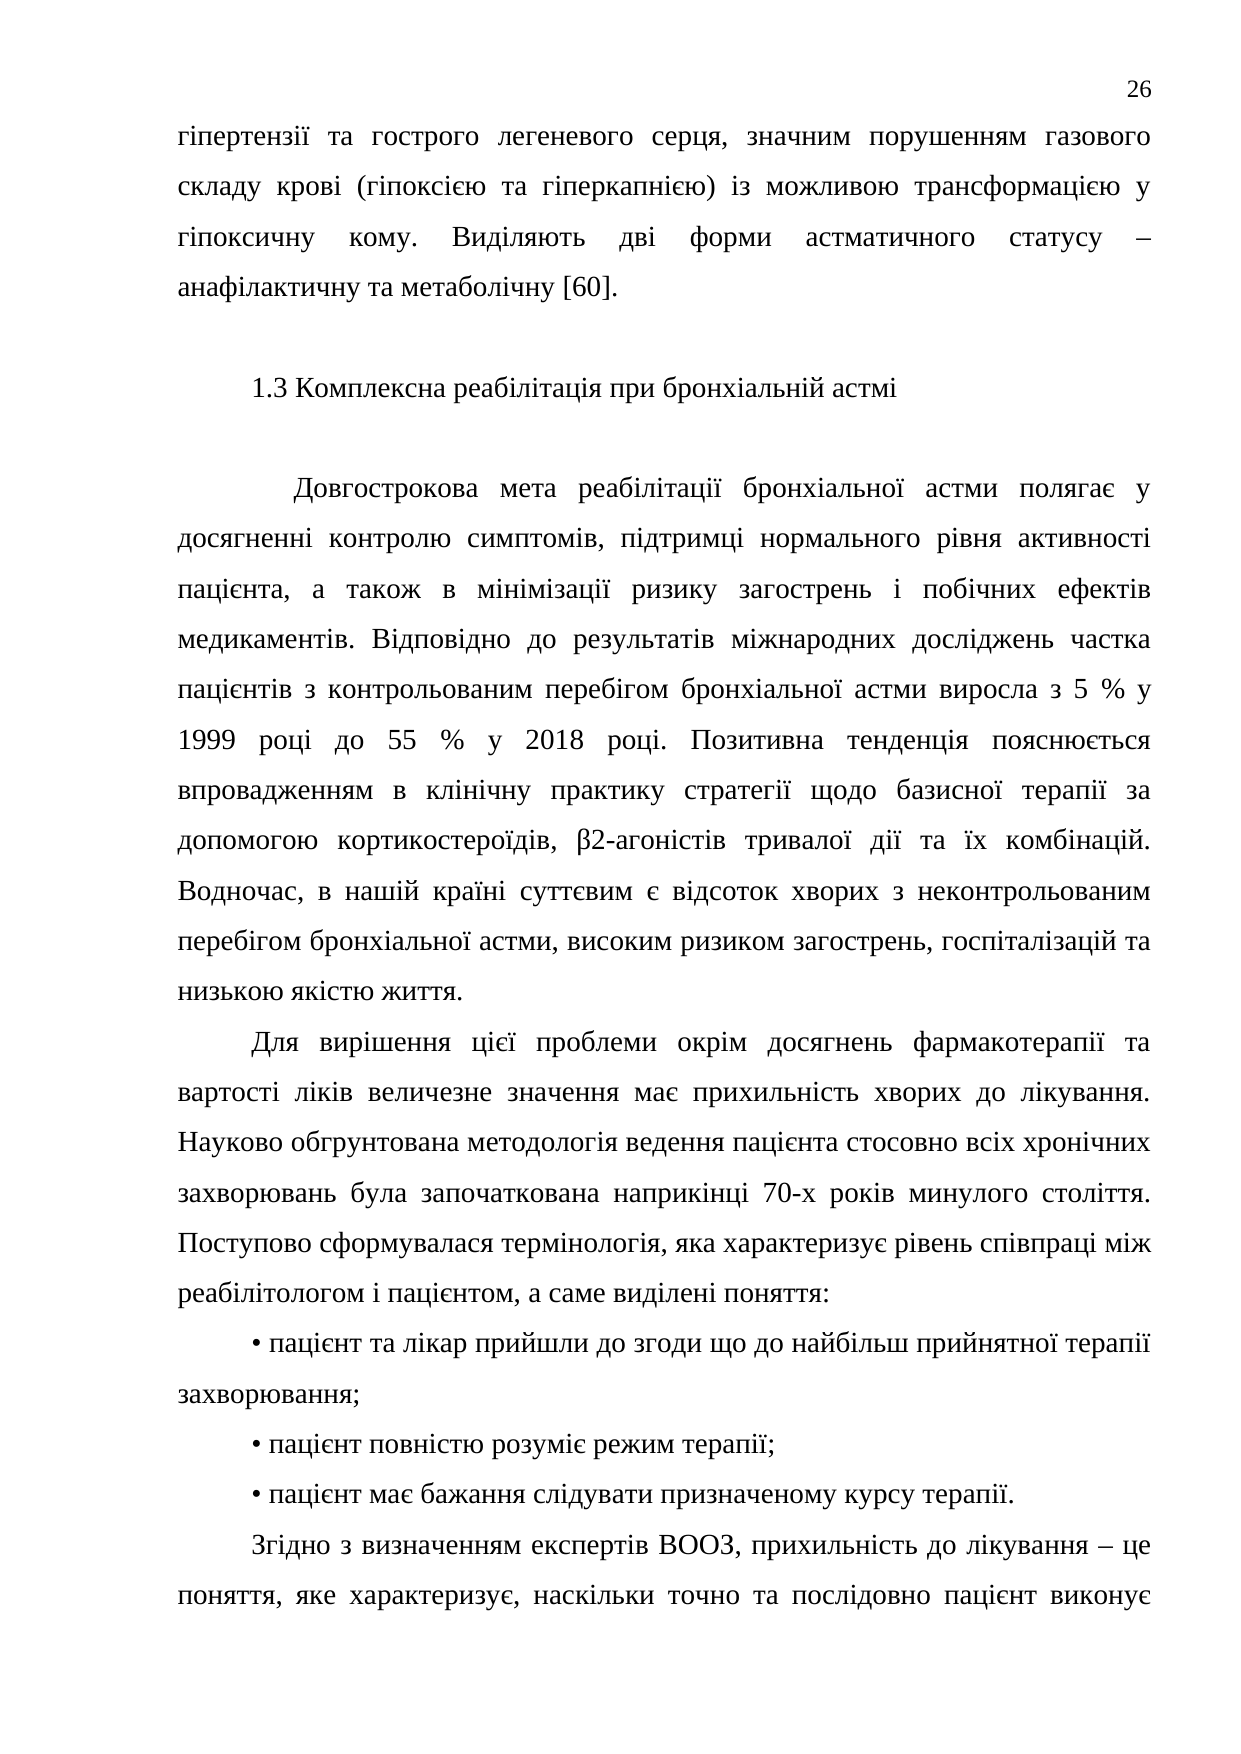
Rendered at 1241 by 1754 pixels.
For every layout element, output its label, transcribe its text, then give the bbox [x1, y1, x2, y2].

text 1.3 Комплексна реабілітація при бронхіальній астмі [177, 370, 1152, 403]
text Для вирішення цієї проблеми окрім досягнень фармакотерапії та вартості ліків величезне значення має прихильність хворих до лікування. Науково обгрунтована методологія ведення пацієнта стосовно всіх хронічних захворювань була започаткована наприкінці 70-х років минулого століття. Поступово сформувалася термінологія, яка характеризує рівень співпраці між реабілітологом і пацієнтом, а саме виділені поняття: [177, 1024, 1152, 1309]
text • пацієнт повністю розуміє режим терапії; [177, 1426, 1152, 1460]
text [177, 1527, 1152, 1611]
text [177, 118, 1152, 303]
text • пацієнт та лікар прийшли до згоди що до найбільш прийнятної терапії захворювання; [177, 1326, 1152, 1409]
text Довгострокова мета реабілітації бронхіальної астми полягає у досягненні контролю симптомів, підтримці нормального рівня активності пацієнта, а також в мінімізації ризику загострень і побічних ефектів медикаментів. Відповідно до результатів міжнародних досліджень частка пацієнтів з контрольованим перебігом бронхіальної астми виросла з 5 % у 1999 році до 55 % у 2018 році. Позитивна тенденція пояснюється впровадженням в клінічну практику стратегії щодо базисної терапії за допомогою кортикостероїдів, β2-агоністів тривалої дії та їх комбінацій. Водночас, в нашій країні суттєвим є відсоток хворих з неконтрольованим перебігом бронхіальної астми, високим ризиком загострень, госпіталізацій та низькою якістю життя. [177, 470, 1152, 1007]
text • пацієнт має бажання слідувати призначеному курсу терапії. [177, 1477, 1152, 1510]
